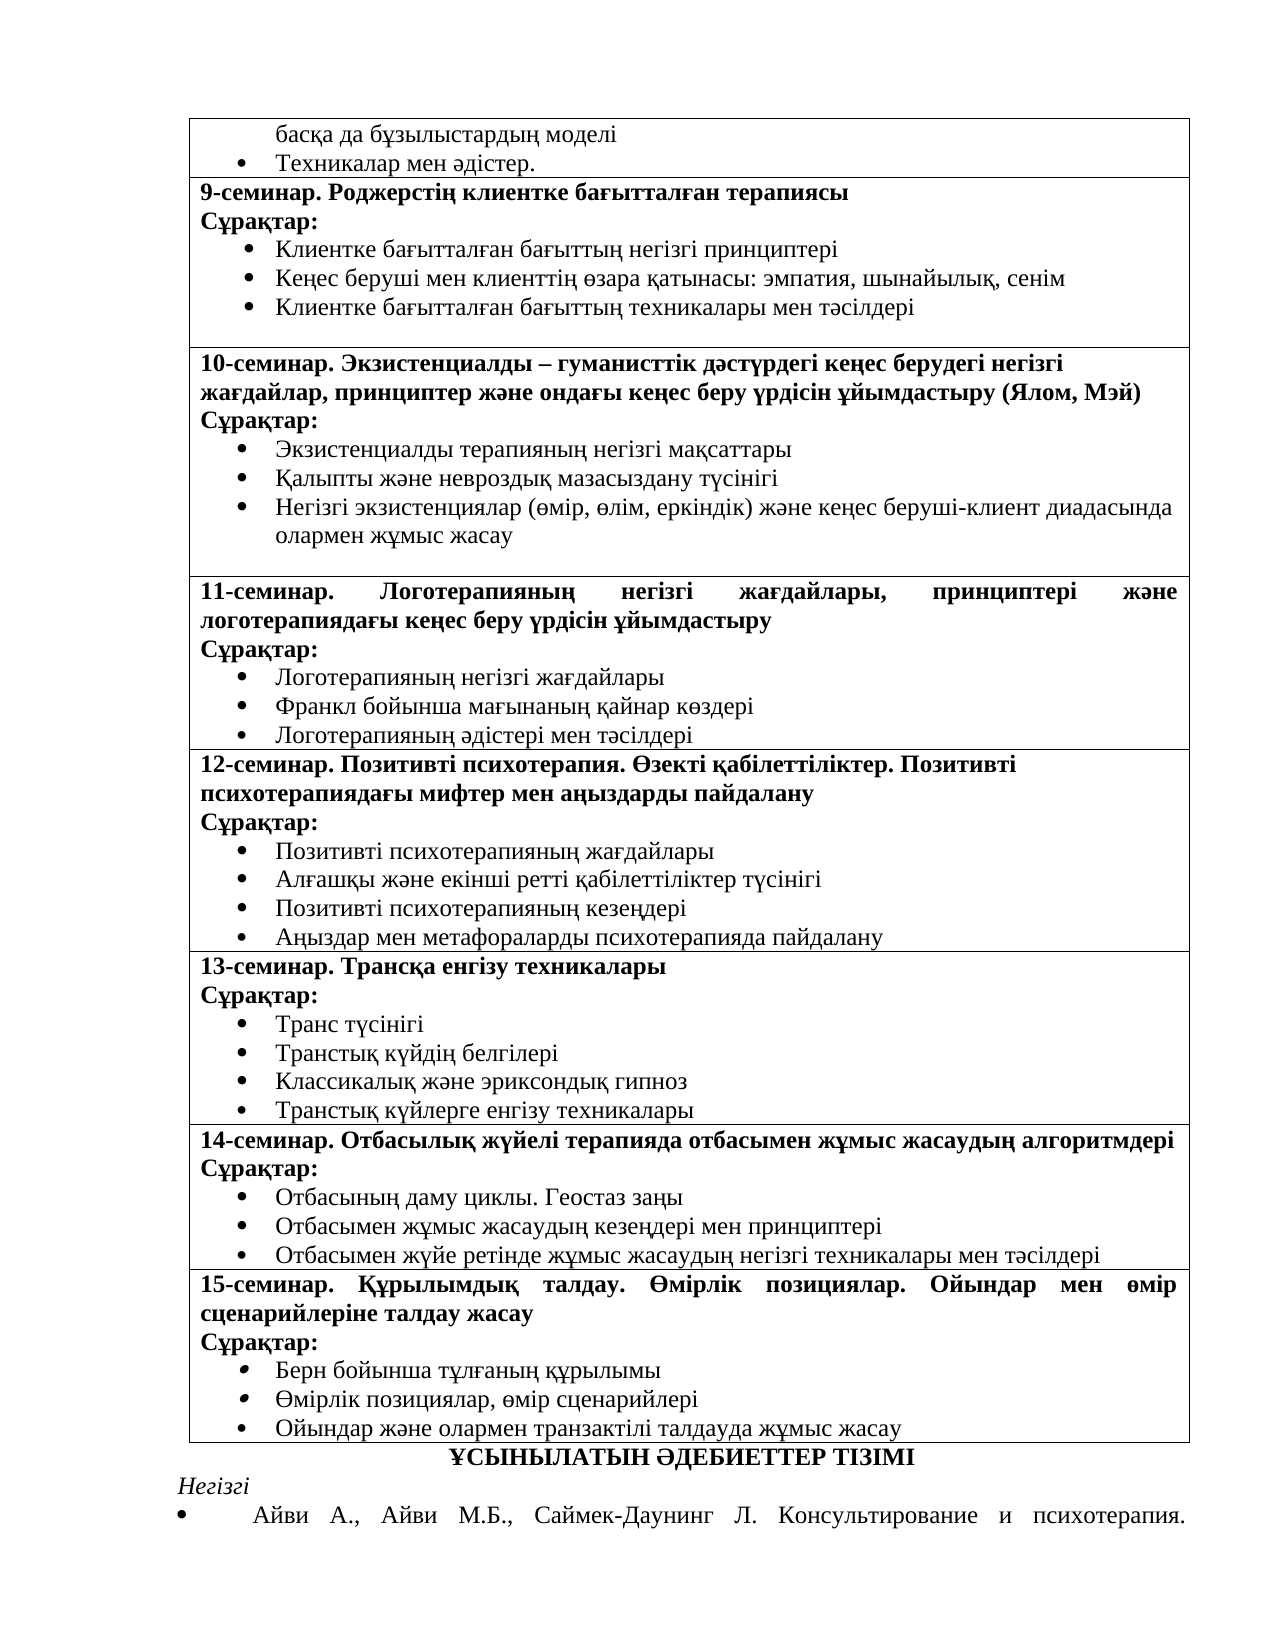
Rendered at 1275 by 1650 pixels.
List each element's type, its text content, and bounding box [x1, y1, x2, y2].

table_cell 12-семинар. Позитивті психотерапия. Өзекті қабілеттіліктер. Позитивті психотерапиядағы мифтер мен аңыздарды пайдалану Сұрақтар: Позитивті психотерапияның жағдайлары Алғашқы және екінші ретті қабілеттіліктер түсінігі Позитивті психотерапияның кезеңдері Аңыздар мен метафораларды психотерапияда пайдалану [190, 750, 1189, 951]
table_cell 9-семинар. Роджерстің клиентке бағытталған терапиясы Сұрақтар: Клиентке бағытталған бағыттың негізгі принциптері Кеңес беруші мен клиенттің өзара қатынасы: эмпатия, шынайылық, сенім Клиентке бағытталған бағыттың техникалары мен тәсілдері [190, 178, 1189, 347]
table_cell 13-семинар. Трансқа енгізу техникалары Сұрақтар: Транс түсінігі Транстық күйдің белгілері Классикалық және эриксондық гипноз Транстық күйлерге енгізу техникалары [190, 952, 1189, 1124]
text ҰСЫНЫЛАТЫН ӘДЕБИЕТТЕР ТІЗІМІ [177, 1442, 1186, 1471]
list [177, 1500, 1186, 1529]
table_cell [190, 119, 1189, 176]
table_cell 10-семинар. Экзистенциалды – гуманисттік дәстүрдегі кеңес берудегі негізгі жағдайлар, принциптер және ондағы кеңес беру үрдісін ұйымдастыру (Ялом, Мэй) Сұрақтар: Экзистенциалды терапияның негізгі мақсаттары Қалыпты және невроздық мазасыздану түсінігі Негізгі экзистенциялар (өмір, өлім, еркіндік) және кеңес беруші-клиент диадасында олармен жұмыс жасау [190, 348, 1189, 576]
table_cell 14-семинар. Отбасылық жүйелі терапияда отбасымен жұмыс жасаудың алгоритмдері Сұрақтар: Отбасының даму циклы. Геостаз заңы Отбасымен жұмыс жасаудың кезеңдері мен принциптері Отбасымен жүйе ретінде жұмыс жасаудың негізгі техникалары мен тәсілдері [190, 1125, 1189, 1268]
table_cell 15-семинар. Құрылымдық талдау. Өмірлік позициялар. Ойындар мен өмір сценарийлеріне талдау жасау Сұрақтар: Берн бойынша тұлғаның құрылымы Өмірлік позициялар, өмір сценарийлері Ойындар және олармен транзактілі талдауда жұмыс жасау [190, 1270, 1189, 1442]
text Негізгі [177, 1471, 1186, 1500]
table_cell 11-семинар. Логотерапияның негізгі жағдайлары, принциптері және логотерапиядағы кеңес беру үрдісін ұйымдастыру Сұрақтар: Логотерапияның негізгі жағдайлары Франкл бойынша мағынаның қайнар көздері Логотерапияның әдістері мен тәсілдері [190, 577, 1189, 749]
